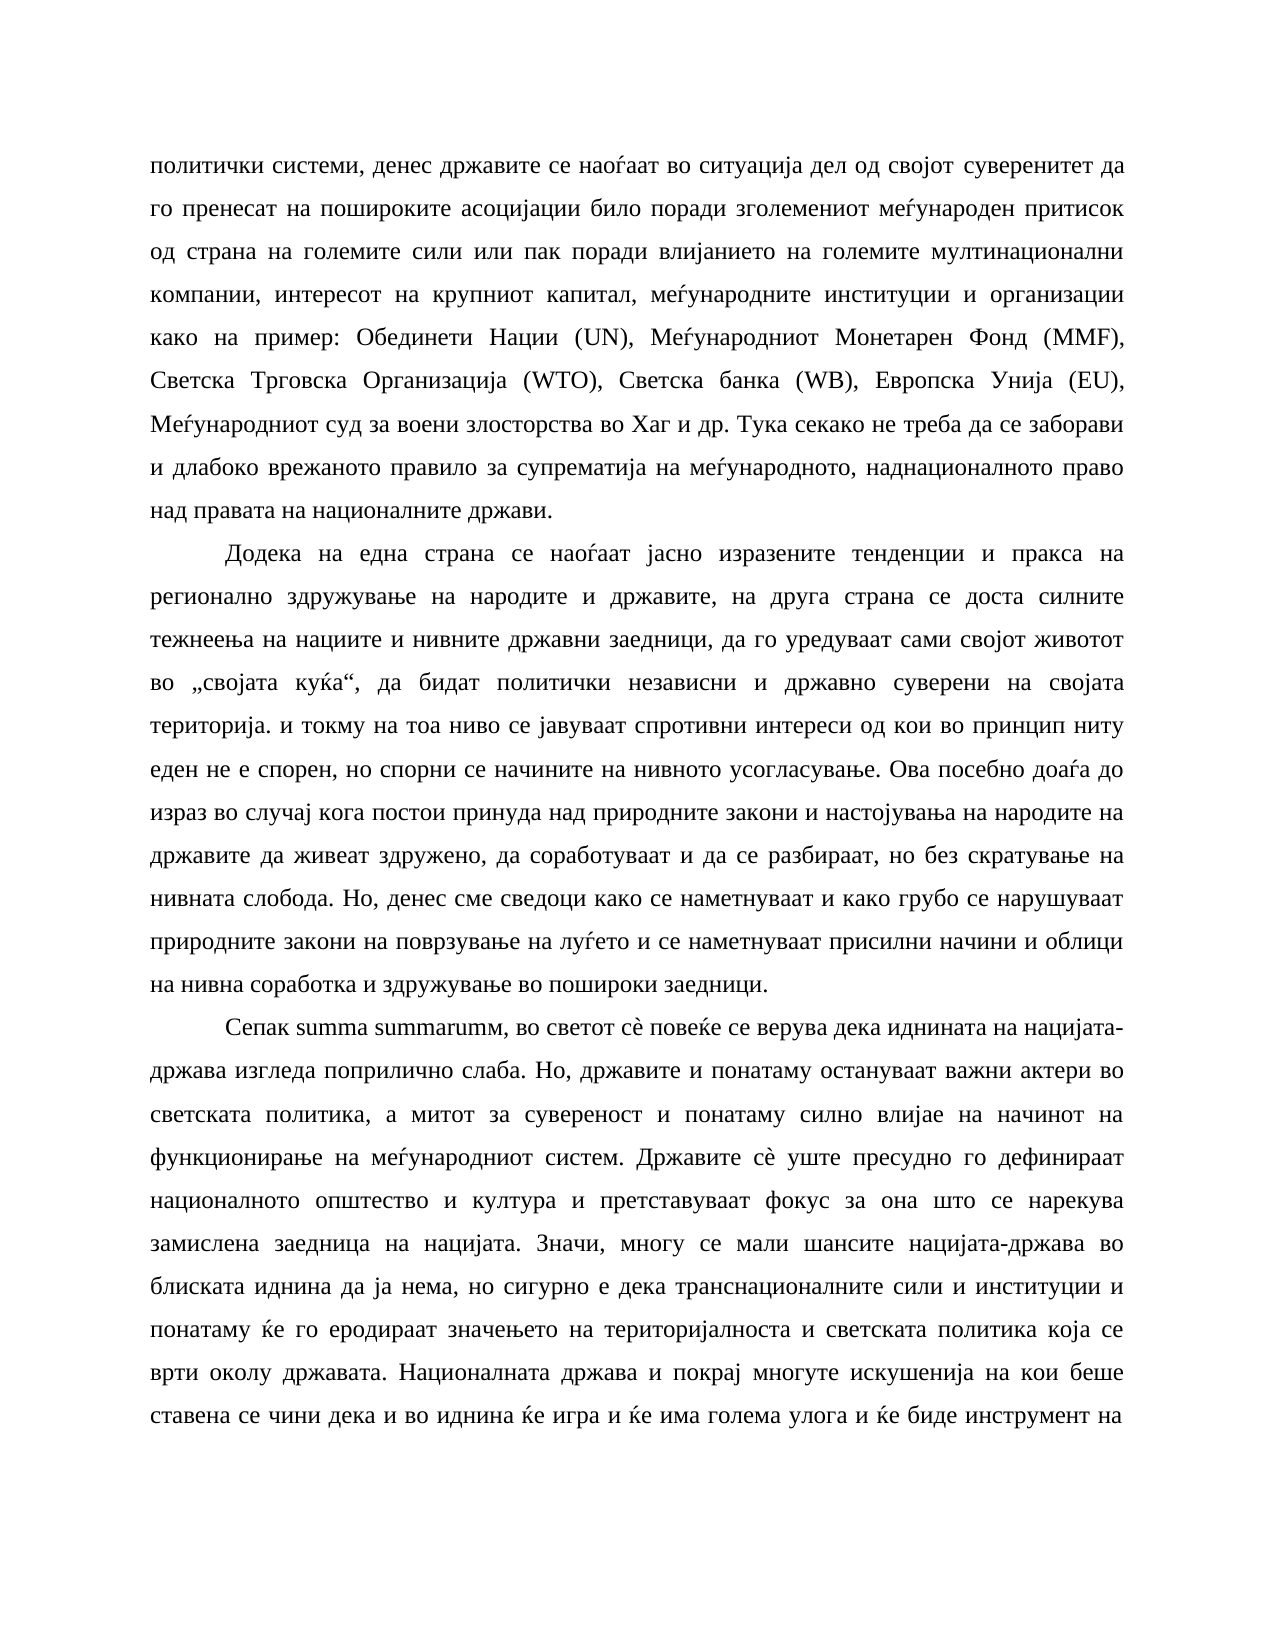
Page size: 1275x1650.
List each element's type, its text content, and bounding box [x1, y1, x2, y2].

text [150, 150, 1125, 524]
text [150, 1012, 1125, 1429]
text Додека на една страна се наоѓаат јасно изразените тенденции и пракса на регионално здружување на народите и државите, на друга страна се доста силните тежнеења на нациите и нивните државни заедници, да го уредуваат сами својот животот во „својата куќа“, да бидат политички независни и државно суверени на својата територија. и токму на тоа ниво се јавуваат спротивни интереси од кои во принцип ниту еден не е спорен, но спорни се начините на нивното усогласување. Ова посебно доаѓа до израз во случај кога постои принуда над природните закони и настојувања на народите на државите да живеат здружено, да соработуваат и да се разбираат, но без скратување на нивната слобода. Но, денес сме сведоци како се наметнуваат и како грубо се нарушуваат природните закони на поврзување на луѓето и се наметнуваат присилни начини и облици на нивна соработка и здружување во пошироки заедници. [150, 538, 1125, 998]
